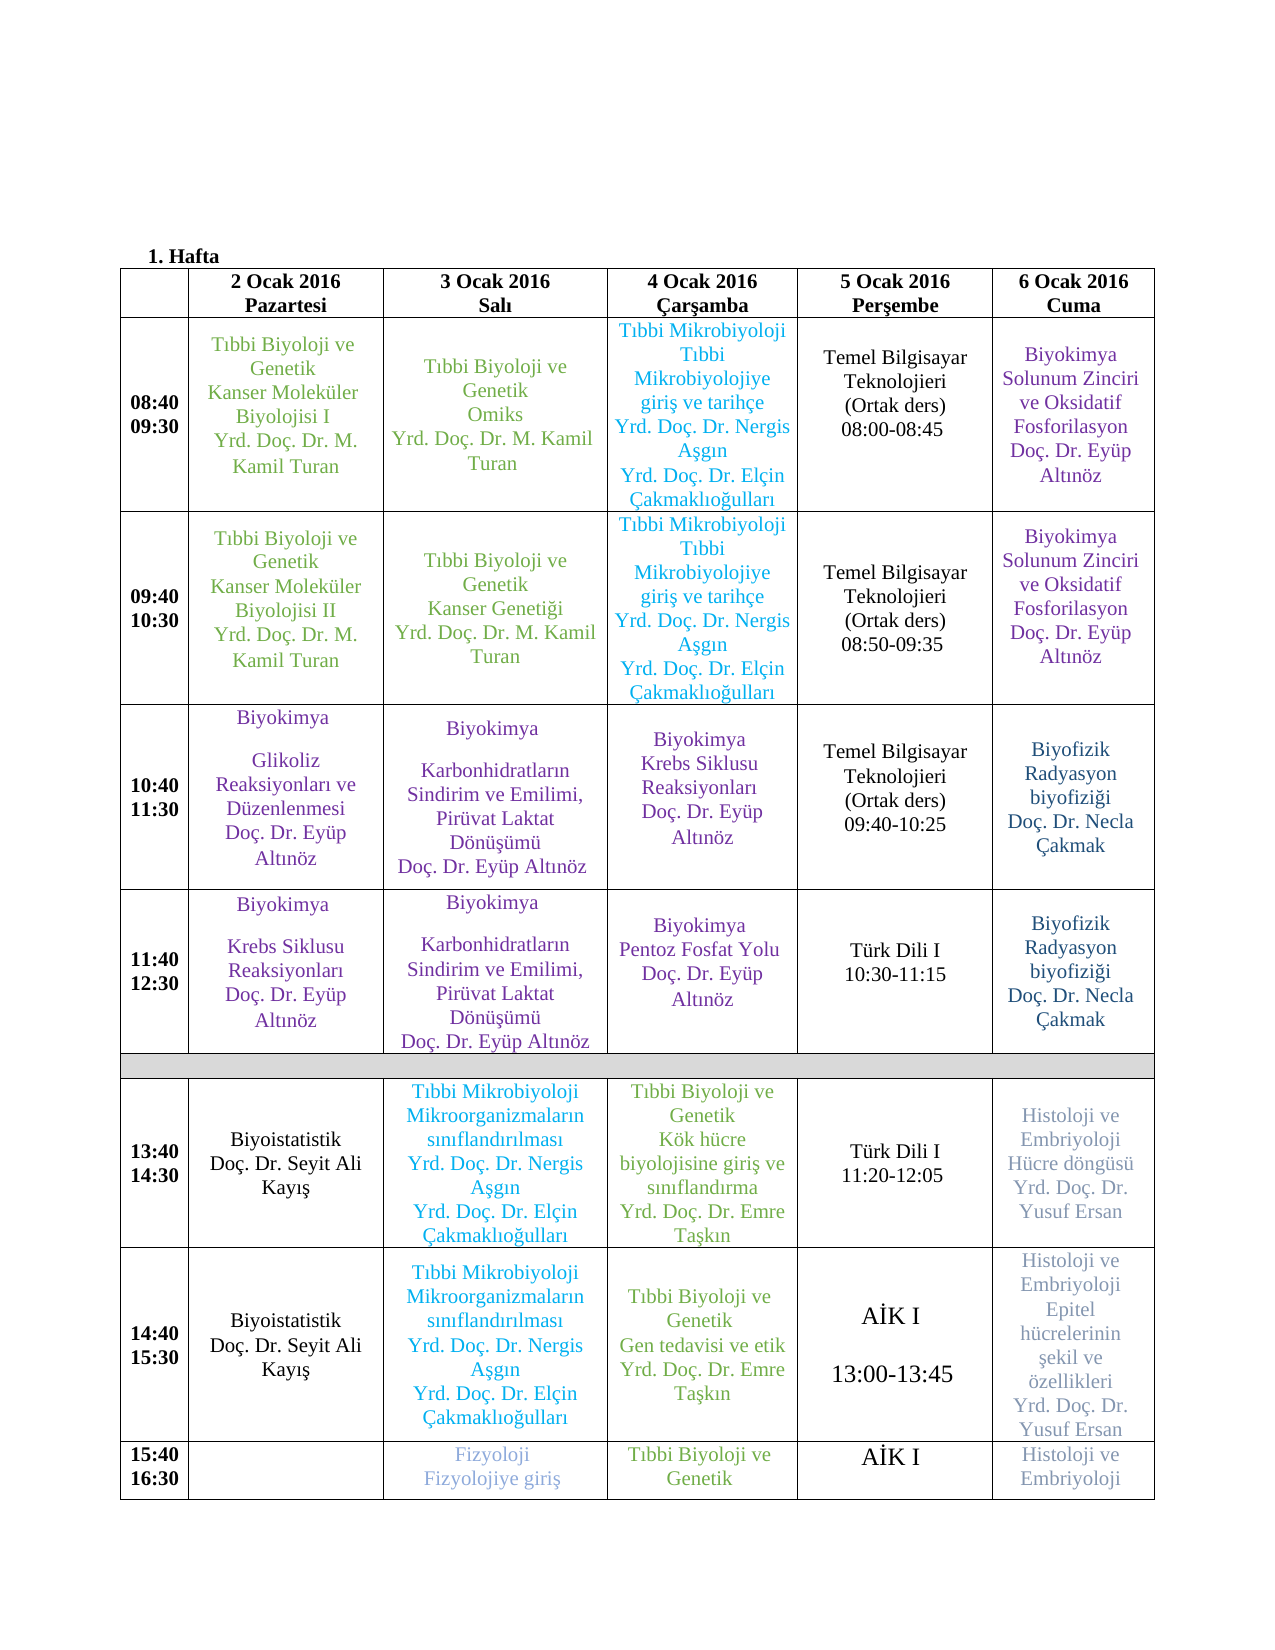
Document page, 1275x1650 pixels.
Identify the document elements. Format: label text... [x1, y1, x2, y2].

table_cell Tıbbi Mikrobiyoloji Tıbbi Mikrobiyolojiye giriş ve tarihçe Yrd. Doç. Dr. Nergis Aşgın Yrd. Doç. Dr. Elçin Çakmaklıoğulları [608, 318, 797, 511]
text 1. Hafta [148, 244, 1127, 268]
table_cell 13:40 14:30 [121, 1079, 188, 1247]
table_cell 09:40 10:30 [121, 512, 188, 704]
table_cell Tıbbi Biyoloji ve Genetik Omiks Yrd. Doç. Dr. M. Kamil Turan [384, 318, 607, 511]
table_cell Tıbbi Mikrobiyoloji Mikroorganizmaların sınıflandırılması Yrd. Doç. Dr. Nergis Aşgın Yrd. Doç. Dr. Elçin Çakmaklıoğulları [384, 1079, 607, 1247]
table_cell Türk Dili I 10:30-11:15 [798, 890, 992, 1053]
table_cell Biyokimya Krebs Siklusu Reaksiyonları Doç. Dr. Eyüp Altınöz [608, 705, 797, 889]
table_cell [121, 1054, 1154, 1078]
table_cell 14:40 15:30 [121, 1248, 188, 1441]
table_cell AİK I 13:50-14:35 [798, 1442, 992, 1499]
table_cell Biyoistatistik Doç. Dr. Seyit Ali Kayış [189, 1248, 383, 1441]
table_header 5 Ocak 2016 Perşembe [798, 269, 992, 317]
table_cell 10:40 11:30 [121, 705, 188, 889]
table_cell Türk Dili I 11:20-12:05 [798, 1079, 992, 1247]
table_cell Tıbbi Mikrobiyoloji Mikroorganizmaların sınıflandırılması Yrd. Doç. Dr. Nergis Aşgın Yrd. Doç. Dr. Elçin Çakmaklıoğulları [384, 1248, 607, 1441]
table_cell 08:40 09:30 [121, 318, 188, 511]
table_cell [608, 1442, 797, 1499]
table_header 3 Ocak 2016 Salı [384, 269, 607, 317]
table_cell [189, 1442, 383, 1499]
table_cell Temel Bilgisayar Teknolojieri (Ortak ders) 08:50-09:35 [798, 512, 992, 704]
table_cell Tıbbi Mikrobiyoloji Tıbbi Mikrobiyolojiye giriş ve tarihçe Yrd. Doç. Dr. Nergis Aşgın Yrd. Doç. Dr. Elçin Çakmaklıoğulları [608, 512, 797, 704]
table_cell Biyokimya Solunum Zinciri ve Oksidatif Fosforilasyon Doç. Dr. Eyüp Altınöz [993, 512, 1154, 704]
table_cell 15:40 16:30 [121, 1442, 188, 1499]
table_cell AİK I 13:00-13:45 [798, 1248, 992, 1441]
table_cell Biyokimya Karbonhidratların Sindirim ve Emilimi, Pirüvat Laktat Dönüşümü Doç. Dr. Eyüp Altınöz [384, 890, 607, 1053]
table_header 2 Ocak 2016 Pazartesi [189, 269, 383, 317]
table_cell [384, 1442, 607, 1499]
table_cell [993, 1442, 1154, 1499]
table_cell Tıbbi Biyoloji ve Genetik Kanser Moleküler Biyolojisi I Yrd. Doç. Dr. M. Kamil Turan [189, 318, 383, 511]
table_cell Histoloji ve Embriyoloji Epitel hücrelerinin şekil ve özellikleri Yrd. Doç. Dr. Yusuf Ersan [993, 1248, 1154, 1441]
table_cell Biyofizik Radyasyon biyofiziği Doç. Dr. Necla Çakmak [993, 705, 1154, 889]
table_cell Temel Bilgisayar Teknolojieri (Ortak ders) 08:00-08:45 [798, 318, 992, 511]
table_cell Temel Bilgisayar Teknolojieri (Ortak ders) 09:40-10:25 [798, 705, 992, 889]
table_cell Biyofizik Radyasyon biyofiziği Doç. Dr. Necla Çakmak [993, 890, 1154, 1053]
table_cell 11:40 12:30 [121, 890, 188, 1053]
table_cell Histoloji ve Embriyoloji Hücre döngüsü Yrd. Doç. Dr. Yusuf Ersan [993, 1079, 1154, 1247]
table_cell Tıbbi Biyoloji ve Genetik Kanser Genetiği Yrd. Doç. Dr. M. Kamil Turan [384, 512, 607, 704]
table_cell Tıbbi Biyoloji ve Genetik Kök hücre biyolojisine giriş ve sınıflandırma Yrd. Doç. Dr. Emre Taşkın [608, 1079, 797, 1247]
table_cell Biyokimya Krebs Siklusu Reaksiyonları Doç. Dr. Eyüp Altınöz [189, 890, 383, 1053]
table_cell Biyokimya Glikoliz Reaksiyonları ve Düzenlenmesi Doç. Dr. Eyüp Altınöz [189, 705, 383, 889]
table_cell Biyoistatistik Doç. Dr. Seyit Ali Kayış [189, 1079, 383, 1247]
table_cell Tıbbi Biyoloji ve Genetik Gen tedavisi ve etik Yrd. Doç. Dr. Emre Taşkın [608, 1248, 797, 1441]
table_header 4 Ocak 2016 Çarşamba [608, 269, 797, 317]
table_cell Biyokimya Solunum Zinciri ve Oksidatif Fosforilasyon Doç. Dr. Eyüp Altınöz [993, 318, 1154, 511]
table_cell Tıbbi Biyoloji ve Genetik Kanser Moleküler Biyolojisi II Yrd. Doç. Dr. M. Kamil Turan [189, 512, 383, 704]
table_header [121, 269, 188, 317]
table_cell Biyokimya Pentoz Fosfat Yolu Doç. Dr. Eyüp Altınöz [608, 890, 797, 1053]
table_cell Biyokimya Karbonhidratların Sindirim ve Emilimi, Pirüvat Laktat Dönüşümü Doç. Dr. Eyüp Altınöz [384, 705, 607, 889]
table_header 6 Ocak 2016 Cuma [993, 269, 1154, 317]
